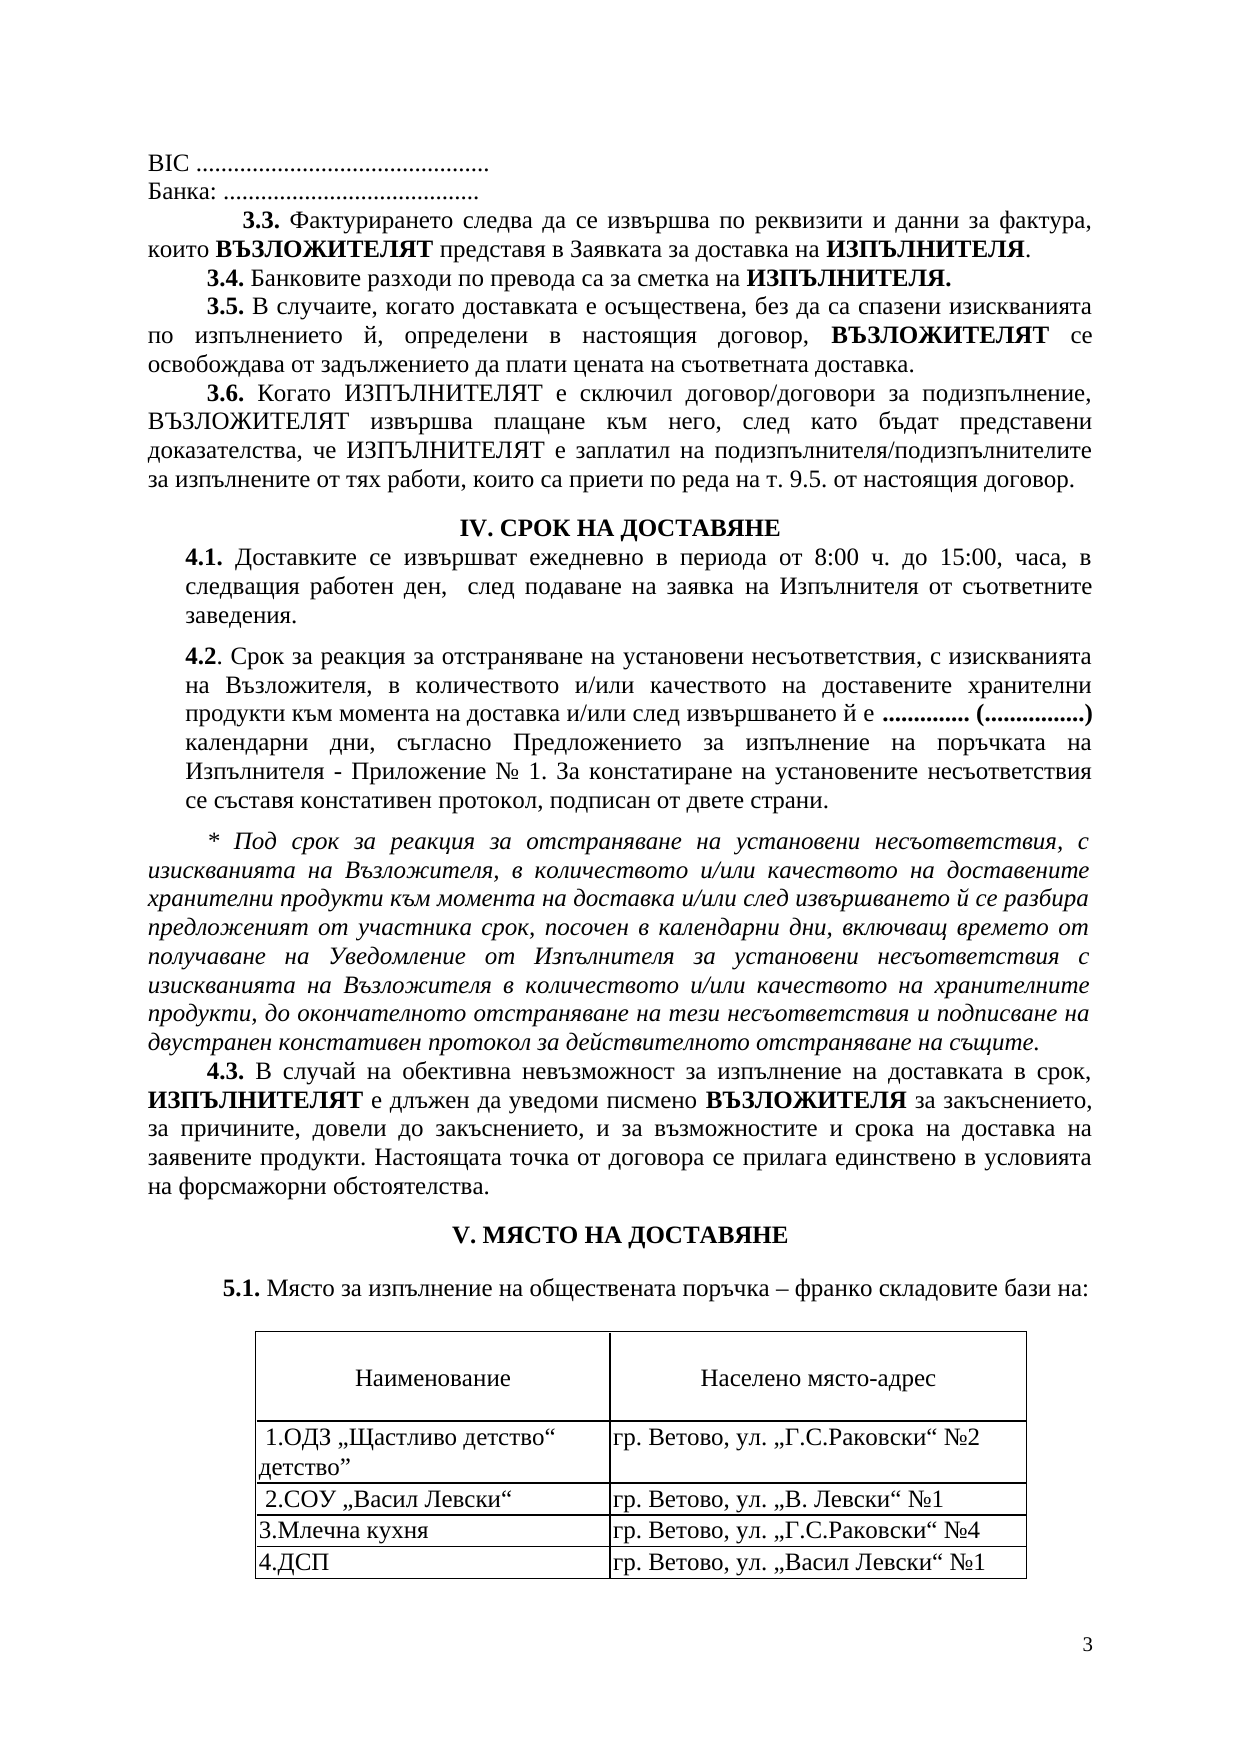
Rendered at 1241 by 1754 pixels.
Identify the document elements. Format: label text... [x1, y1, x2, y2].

table_cell гр. Ветово, ул. „Васил Левски“ №1 [611, 1547, 1026, 1577]
table_cell гр. Ветово, ул. „Г.С.Раковски“ №4 [611, 1516, 1026, 1546]
subtitle V. МЯСТО НА ДОСТАВЯНЕ [148, 1221, 1093, 1249]
table_cell 2.СОУ „Васил Левски“ [256, 1483, 609, 1514]
text * Под срок за реакция за отстраняване на установени несъответствия, с изискванията на Възложителя, в количеството и/или качеството на доставените хранителни продукти към момента на доставка и/или след извършването й се разбира предложеният от участника срок, посочен в календарни дни, включващ времето от получаване на Уведомление от Изпълнителя за установени несъответствия с изискванията на Възложителя в количеството и/или качеството на хранителните продукти, до окончателното отстраняване на тези несъответствия и подписване на двустранен констативен протокол за действителното отстраняване на същите. [148, 826, 1093, 1056]
text 4.3. В случай на обективна невъзможност за изпълнение на доставката в срок, ИЗПЪЛНИТЕЛЯТ е длъжен да уведоми писмено ВЪЗЛОЖИТЕЛЯ за закъснението, за причините, довели до закъснението, и за възможностите и срока на доставка на заявените продукти. Настоящата точка от договора се прилага единствено в условията на форсмажорни обстоятелства. [148, 1056, 1093, 1200]
table_cell 1.ОДЗ „Щастливо детство“ детство” [256, 1421, 609, 1482]
table_header Наименование [256, 1332, 610, 1420]
text 3.3. Фактурирането следва да се извършва по реквизити и данни за фактура, които ВЪЗЛОЖИТЕЛЯТ представя в Заявката за доставка на ИЗПЪЛНИТЕЛЯ. [148, 205, 1093, 263]
table_cell 3.Млечна кухня [256, 1515, 609, 1546]
text BIC ............................................... [148, 148, 1093, 176]
table_cell гр. Ветово, ул. „Г.С.Раковски“ №2 [611, 1422, 1026, 1482]
text 5.1. Място за изпълнение на обществената поръчка – франко складовите бази на: [148, 1273, 1093, 1302]
text 3.6. Когато ИЗПЪЛНИТЕЛЯТ е сключил договор/договори за подизпълнение, ВЪЗЛОЖИТЕЛЯТ извършва плащане към него, след като бъдат представени доказателства, че ИЗПЪЛНИТЕЛЯТ е заплатил на подизпълнителя/подизпълнителите за изпълнените от тях работи, които са приети по реда на т. 9.5. от настоящия договор. [148, 378, 1093, 493]
list 4.1. Доставките се извършват ежедневно в периода от 8:00 ч. до 15:00, часа, в следващия работен ден, след подаване на заявка на Изпълнителя от съответните заведения. [185, 542, 1093, 628]
table_header Населено място-адрес [611, 1332, 1026, 1420]
text 3.4. Банковите разходи по превода са за сметка на ИЗПЪЛНИТЕЛЯ. [148, 263, 1093, 291]
text Банка: ......................................... [148, 176, 1093, 205]
table_cell 4.ДСП [256, 1547, 609, 1577]
text 3.5. В случаите, когато доставката е осъществена, без да са спазени изискванията по изпълнението й, определени в настоящия договор, ВЪЗЛОЖИТЕЛЯТ се освобождава от задължението да плати цената на съответната доставка. [148, 291, 1093, 378]
list 4.2. Срок за реакция за отстраняване на установени несъответствия, с изискванията на Възложителя, в количеството и/или качеството на доставените хранителни продукти към момента на доставка и/или след извършването й е .............. (................) календарни дни, съгласно Предложението за изпълнение на поръчката на Изпълнителя - Приложение № 1. За констатиране на установените несъответствия се съставя констативен протокол, подписан от двете страни. [185, 641, 1093, 813]
subtitle ІV. СРОК НА ДОСТАВЯНЕ [148, 513, 1093, 542]
table_cell гр. Ветово, ул. „В. Левски“ №1 [611, 1484, 1026, 1514]
